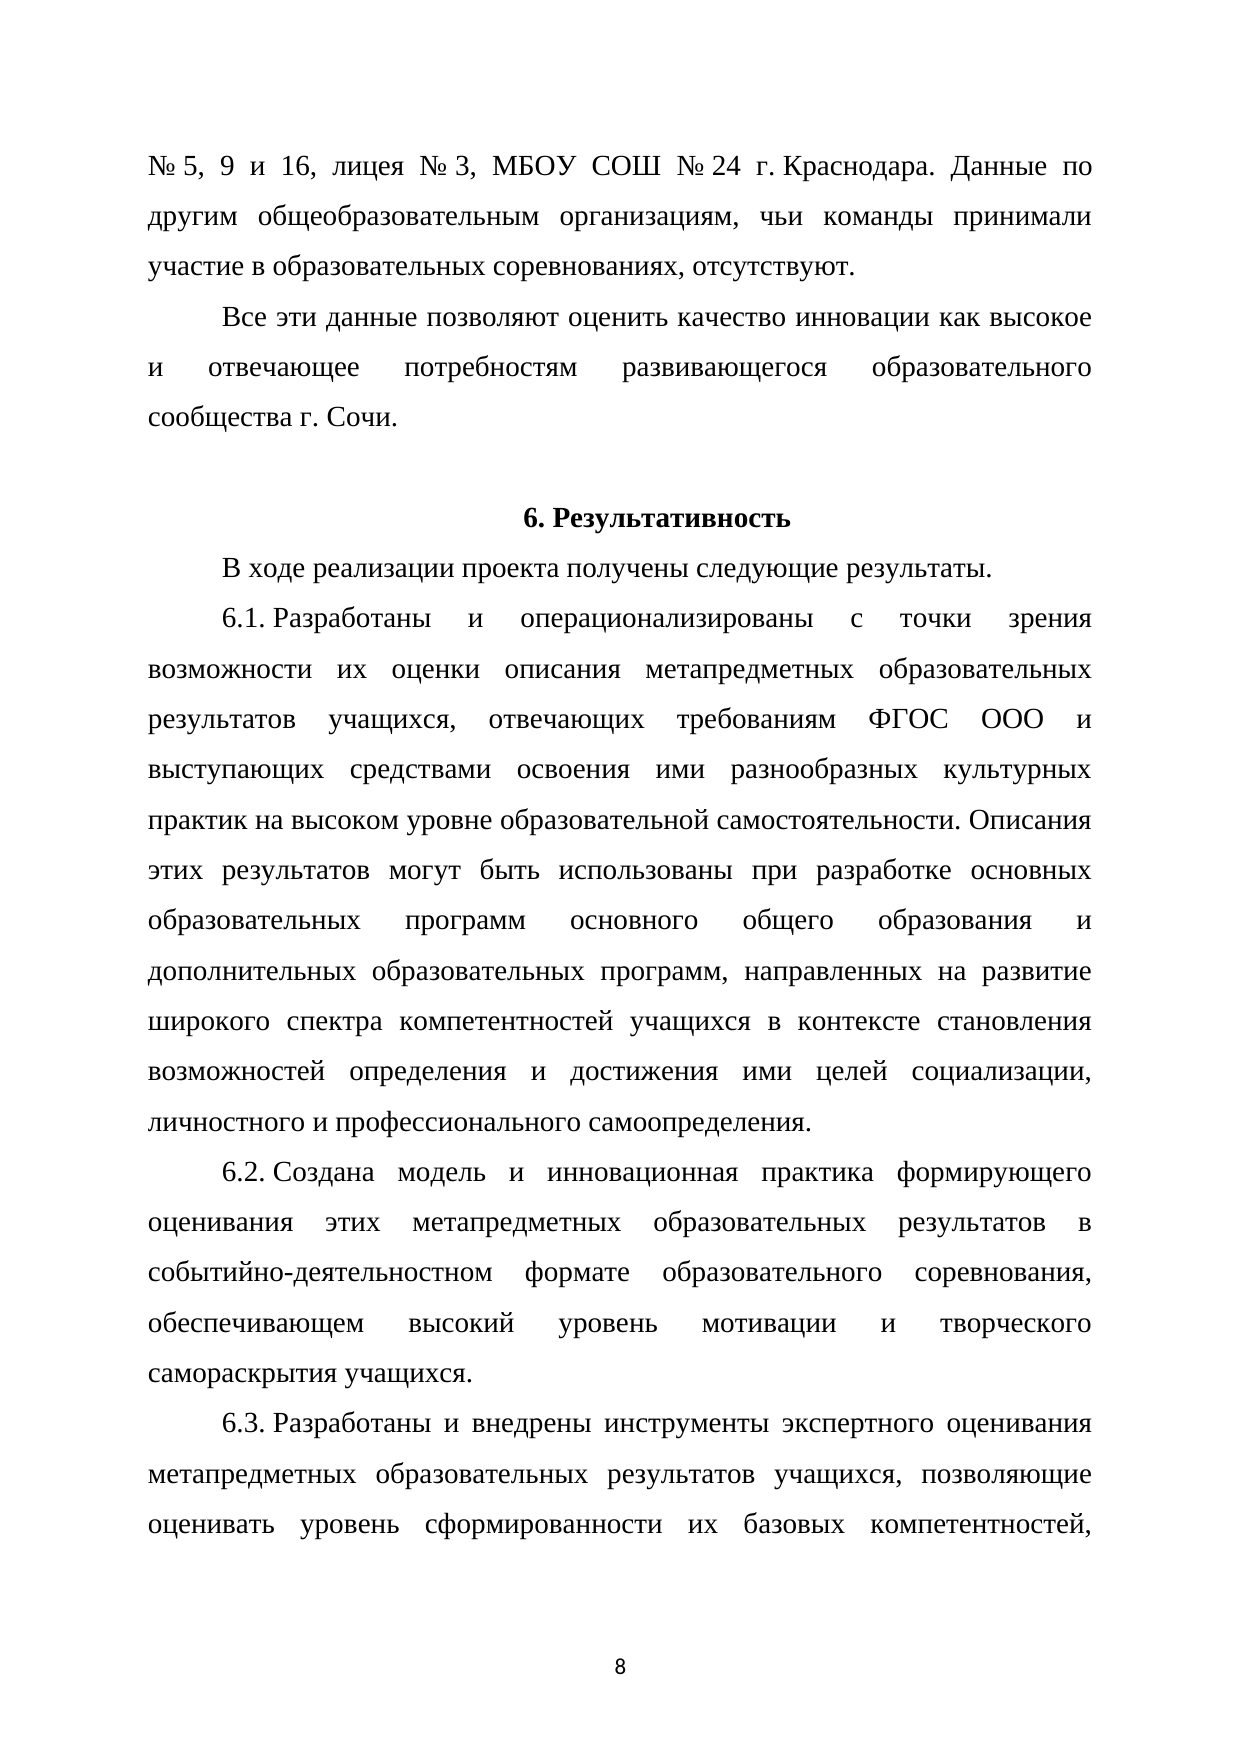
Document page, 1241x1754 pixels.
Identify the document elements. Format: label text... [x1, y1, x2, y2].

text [148, 148, 1092, 282]
text Все эти данные позволяют оценить качество инновации как высокое и отвечающее потребностям развивающегося образовательного сообщества г. Сочи. [148, 299, 1092, 433]
text 6.1. Разработаны и операционализированы с точки зрения возможности их оценки описания метапредметных образовательных результатов учащихся, отвечающих требованиям ФГОС ООО и выступающих средствами освоения ими разнообразных культурных практик на высоком уровне образовательной самостоятельности. Описания этих результатов могут быть использованы при разработке основных образовательных программ основного общего образования и дополнительных образовательных программ, направленных на развитие широкого спектра компетентностей учащихся в контексте становления возможностей определения и достижения ими целей социализации, личностного и профессионального самоопределения. [148, 601, 1092, 1137]
text 6.2. Создана модель и инновационная практика формирующего оценивания этих метапредметных образовательных результатов в событийно-деятельностном формате образовательного соревнования, обеспечивающем высокий уровень мотивации и творческого самораскрытия учащихся. [148, 1154, 1092, 1389]
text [148, 1406, 1092, 1540]
text 6. Результативность [148, 500, 1092, 533]
text В ходе реализации проекта получены следующие результаты. [148, 550, 1092, 584]
